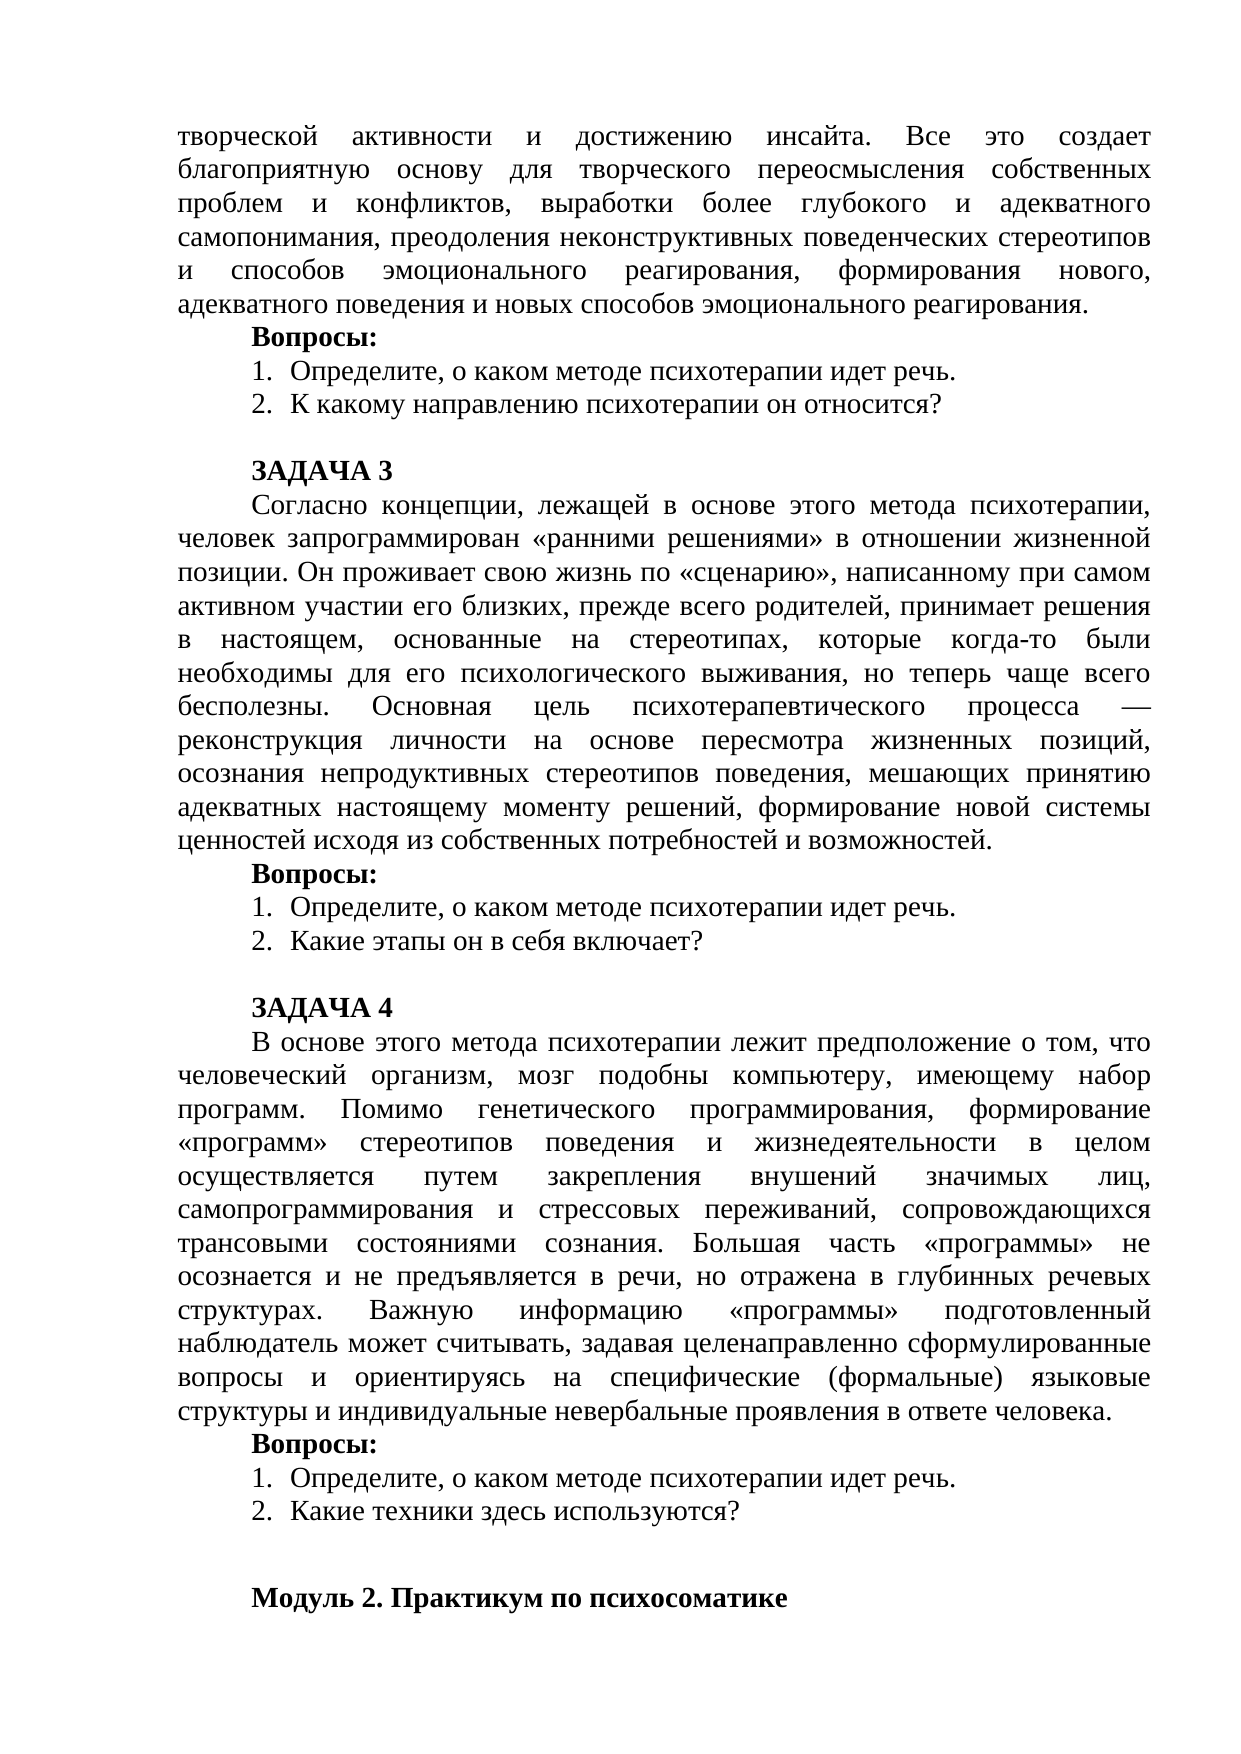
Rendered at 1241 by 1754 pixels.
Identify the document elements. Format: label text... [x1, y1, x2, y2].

list Определите, о каком методе психотерапии идет речь. [177, 889, 1152, 923]
list Какие этапы он в себя включает? [177, 923, 1152, 957]
text Задача 4 [177, 990, 1152, 1024]
text В основе этого метода психотерапии лежит предположение о том, что человеческий организм, мозг подобны компьютеру, имеющему набор программ. Помимо генетического программирования, формирование «программ» стереотипов поведения и жизнедеятельности в целом осуществляется путем закрепления внушений значимых лиц, самопрограммирования и стрессовых переживаний, сопровождающихся трансовыми состояниями сознания. Большая часть «программы» не осознается и не предъявляется в речи, но отражена в глубинных речевых структурах. Важную информацию «программы» подготовленный наблюдатель может считывать, задавая целенаправленно сформулированные вопросы и ориентируясь на специфические (формальные) языковые структуры и индивидуальные невербальные проявления в ответе человека. [177, 1024, 1152, 1426]
list К какому направлению психотерапии он относится? [177, 386, 1152, 420]
text Согласно концепции, лежащей в основе этого метода психотерапии, человек запрограммирован «ранними решениями» в отношении жизненной позиции. Он проживает свою жизнь по «сценарию», написанному при самом активном участии его близких, прежде всего родителей, принимает решения в настоящем, основанные на стереотипах, которые когда-то были необходимы для его психологического выживания, но теперь чаще всего бесполезны. Основная цель психотерапевтического процесса — реконструкция личности на основе пересмотра жизненных позиций, осознания непродуктивных стереотипов поведения, мешающих принятию адекватных настоящему моменту решений, формирование новой системы ценностей исходя из собственных потребностей и возможностей. [177, 487, 1152, 856]
text Вопросы: [177, 1426, 1152, 1460]
list Модуль 2. Практикум по психосоматике [177, 1580, 1152, 1613]
text Вопросы: [177, 856, 1152, 889]
text Вопросы: [177, 319, 1152, 353]
text Задача 3 [177, 453, 1152, 487]
list Какие техники здесь используются? [177, 1493, 1152, 1527]
list Определите, о каком методе психотерапии идет речь. [177, 1460, 1152, 1493]
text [177, 118, 1152, 319]
list Определите, о каком методе психотерапии идет речь. [177, 353, 1152, 386]
